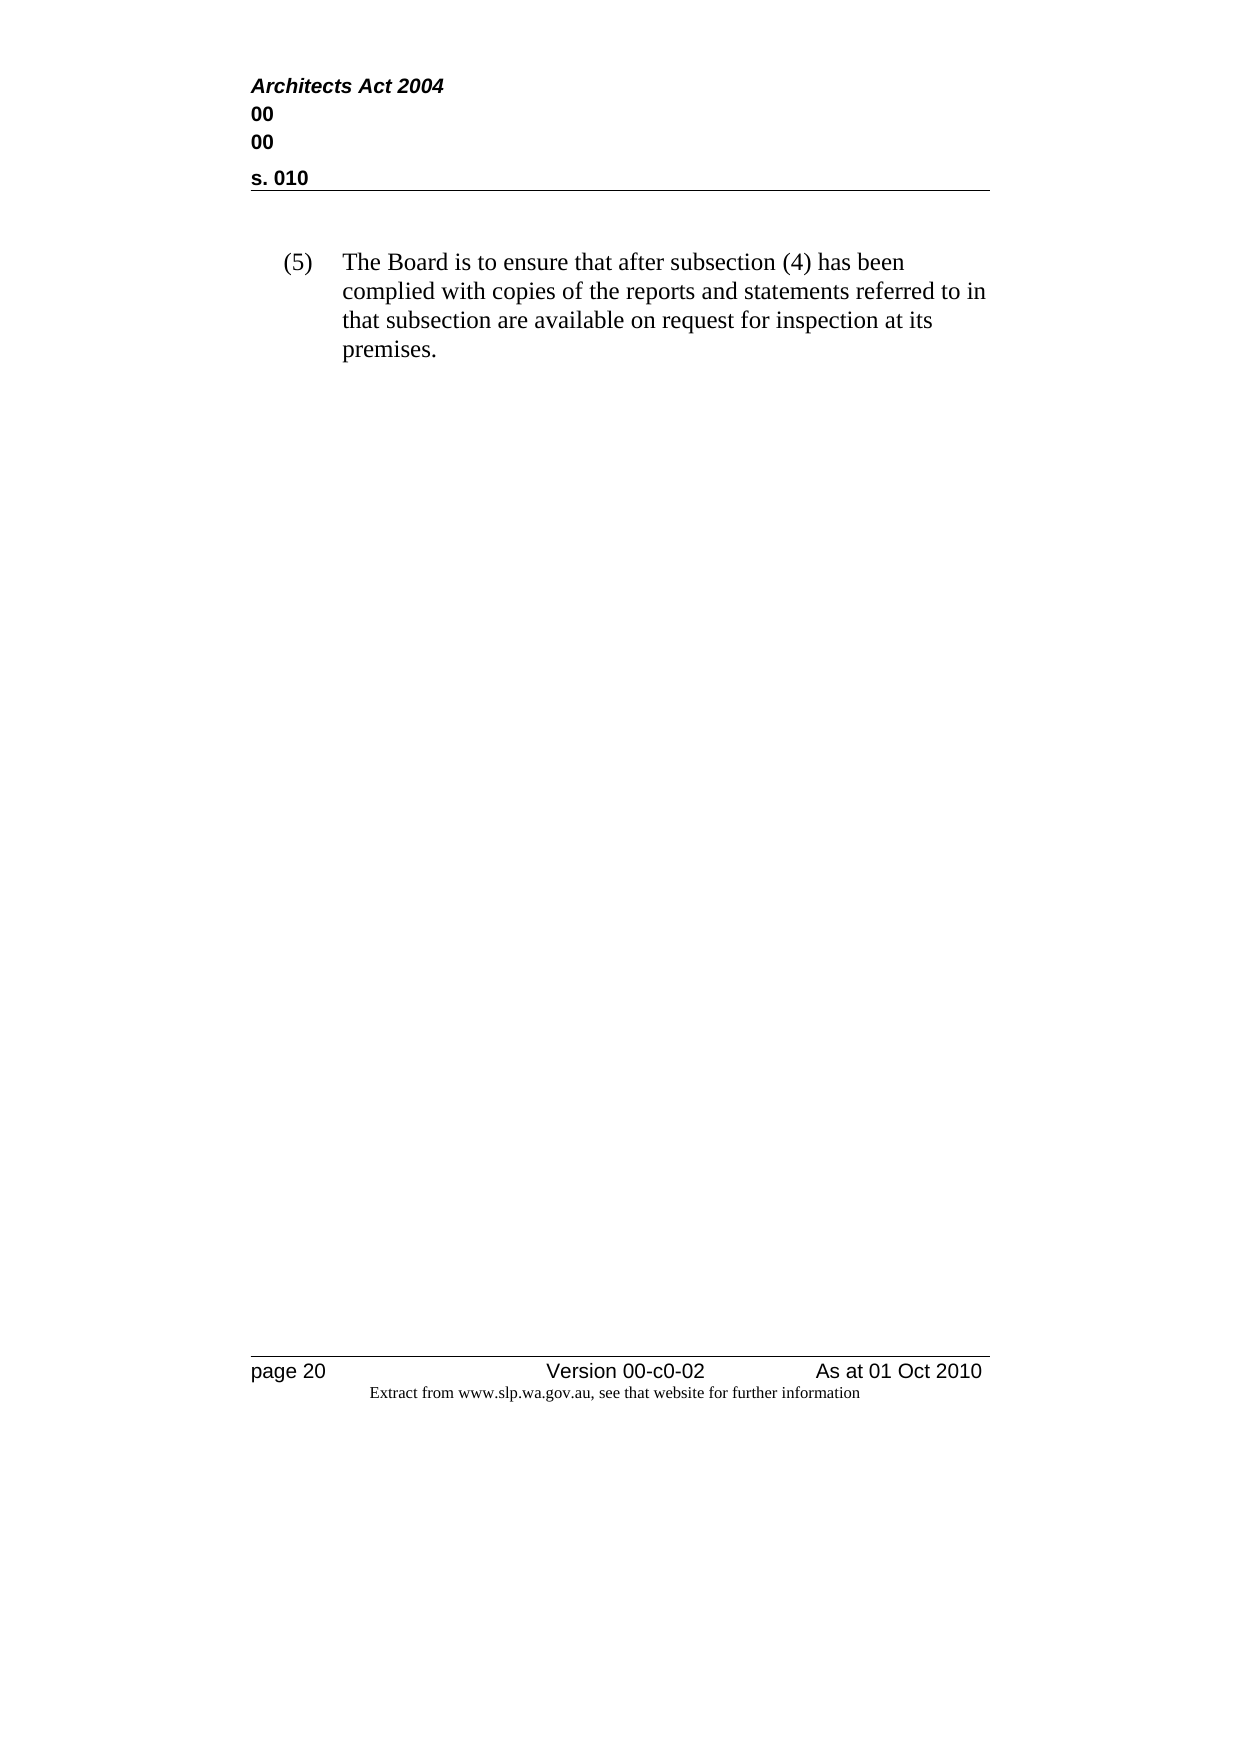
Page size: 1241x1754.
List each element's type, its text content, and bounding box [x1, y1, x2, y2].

text (5) The Board is to ensure that after subsection (4) has been complied with copies of the reports and statements referred to in that subsection are available on request for inspection at its premises. [251, 247, 990, 362]
